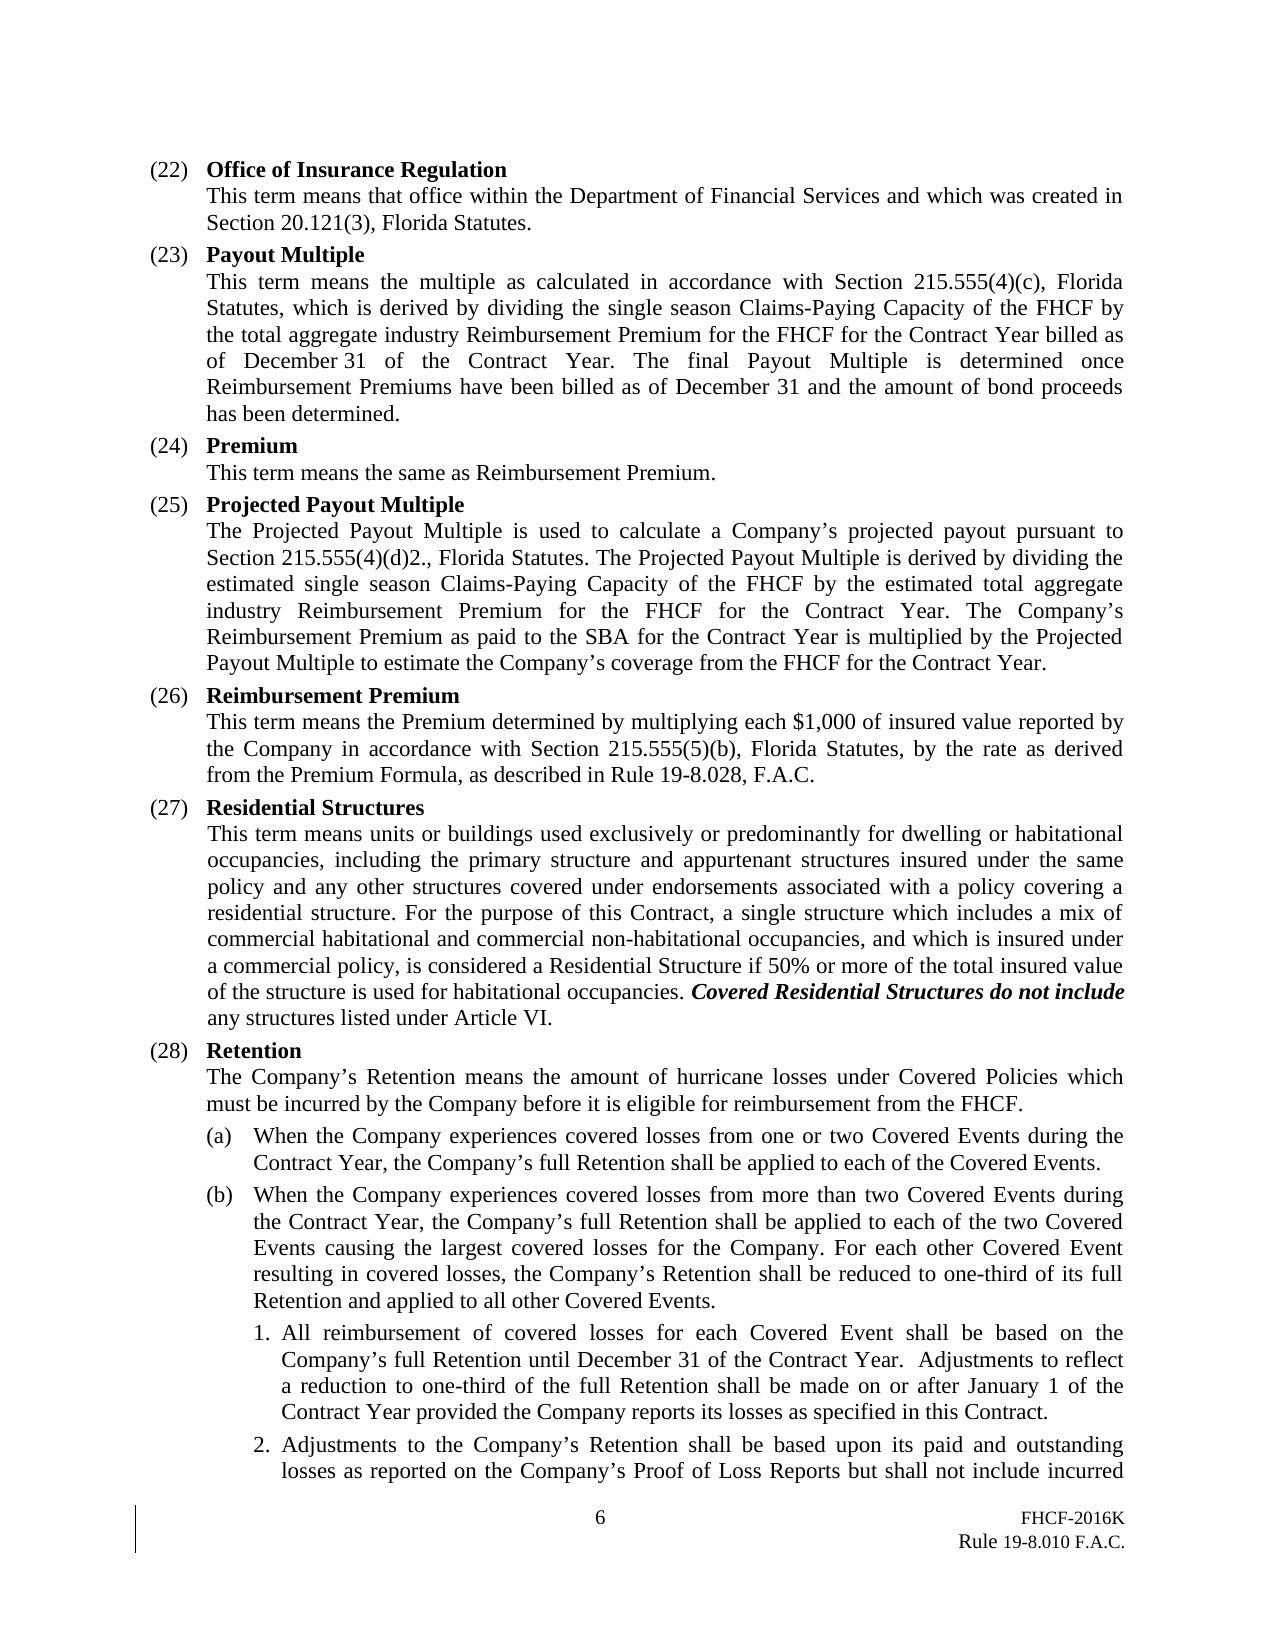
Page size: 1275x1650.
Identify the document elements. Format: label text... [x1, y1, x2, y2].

list When the Company experiences covered losses from one or two Covered Events during the Contract Year, the Company’s full Retention shall be applied to each of the Covered Events. [206, 1122, 1125, 1175]
list Payout Multiple [150, 242, 1125, 268]
list Premium [150, 432, 1125, 459]
list Office of Insurance Regulation [150, 156, 1125, 183]
list Residential Structures [150, 794, 1125, 820]
list When the Company experiences covered losses from more than two Covered Events during the Contract Year, the Company’s full Retention shall be applied to each of the two Covered Events causing the largest covered losses for the Company. For each other Covered Event resulting in covered losses, the Company’s Retention shall be reduced to one-third of its full Retention and applied to all other Covered Events. [206, 1181, 1125, 1313]
text The Projected Payout Multiple is used to calculate a Company’s projected payout pursuant to Section 215.555(4)(d)2., Florida Statutes. The Projected Payout Multiple is derived by dividing the estimated single season Claims-Paying Capacity of the FHCF by the estimated total aggregate industry Reimbursement Premium for the FHCF for the Contract Year. The Company’s Reimbursement Premium as paid to the SBA for the Contract Year is multiplied by the Projected Payout Multiple to estimate the Company’s coverage from the FHCF for the Contract Year. [206, 518, 1125, 676]
text This term means the same as Reimbursement Premium. [206, 459, 1125, 485]
text This term means that office within the Department of Financial Services and which was created in Section 20.121(3), Florida Statutes. [206, 183, 1125, 235]
list Projected Payout Multiple [150, 491, 1125, 518]
text The Company’s Retention means the amount of hurricane losses under Covered Policies which must be incurred by the Company before it is eligible for reimbursement from the FHCF. [206, 1063, 1125, 1116]
list Reimbursement Premium [150, 682, 1125, 708]
text This term means the multiple as calculated in accordance with Section 215.555(4)(c), Florida Statutes, which is derived by dividing the single season Claims-Paying Capacity of the FHCF by the total aggregate industry Reimbursement Premium for the FHCF for the Contract Year billed as of December 31 of the Contract Year. The final Payout Multiple is determined once Reimbursement Premiums have been billed as of December 31 and the amount of bond proceeds has been determined. [206, 268, 1125, 426]
subtitle This term means units or buildings used exclusively or predominantly for dwelling or habitational occupancies, including the primary structure and appurtenant structures insured under the same policy and any other structures covered under endorsements associated with a policy covering a residential structure. For the purpose of this Contract, a single structure which includes a mix of commercial habitational and commercial non-habitational occupancies, and which is insured under a commercial policy, is considered a Residential Structure if 50% or more of the total insured value of the structure is used for habitational occupancies. Covered Residential Structures do not include any structures listed under Article VI. [207, 820, 1125, 1031]
list All reimbursement of covered losses for each Covered Event shall be based on the Company’s full Retention until December 31 of the Contract Year. Adjustments to reflect a reduction to one-third of the full Retention shall be made on or after January 1 of the Contract Year provided the Company reports its losses as specified in this Contract. [253, 1319, 1125, 1425]
text This term means the Premium determined by multiplying each $1,000 of insured value reported by the Company in accordance with Section 215.555(5)(b), Florida Statutes, by the rate as derived from the Premium Formula, as described in Rule 19-8.028, F.A.C. [206, 708, 1125, 787]
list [253, 1431, 1125, 1484]
list Retention [150, 1037, 1125, 1063]
